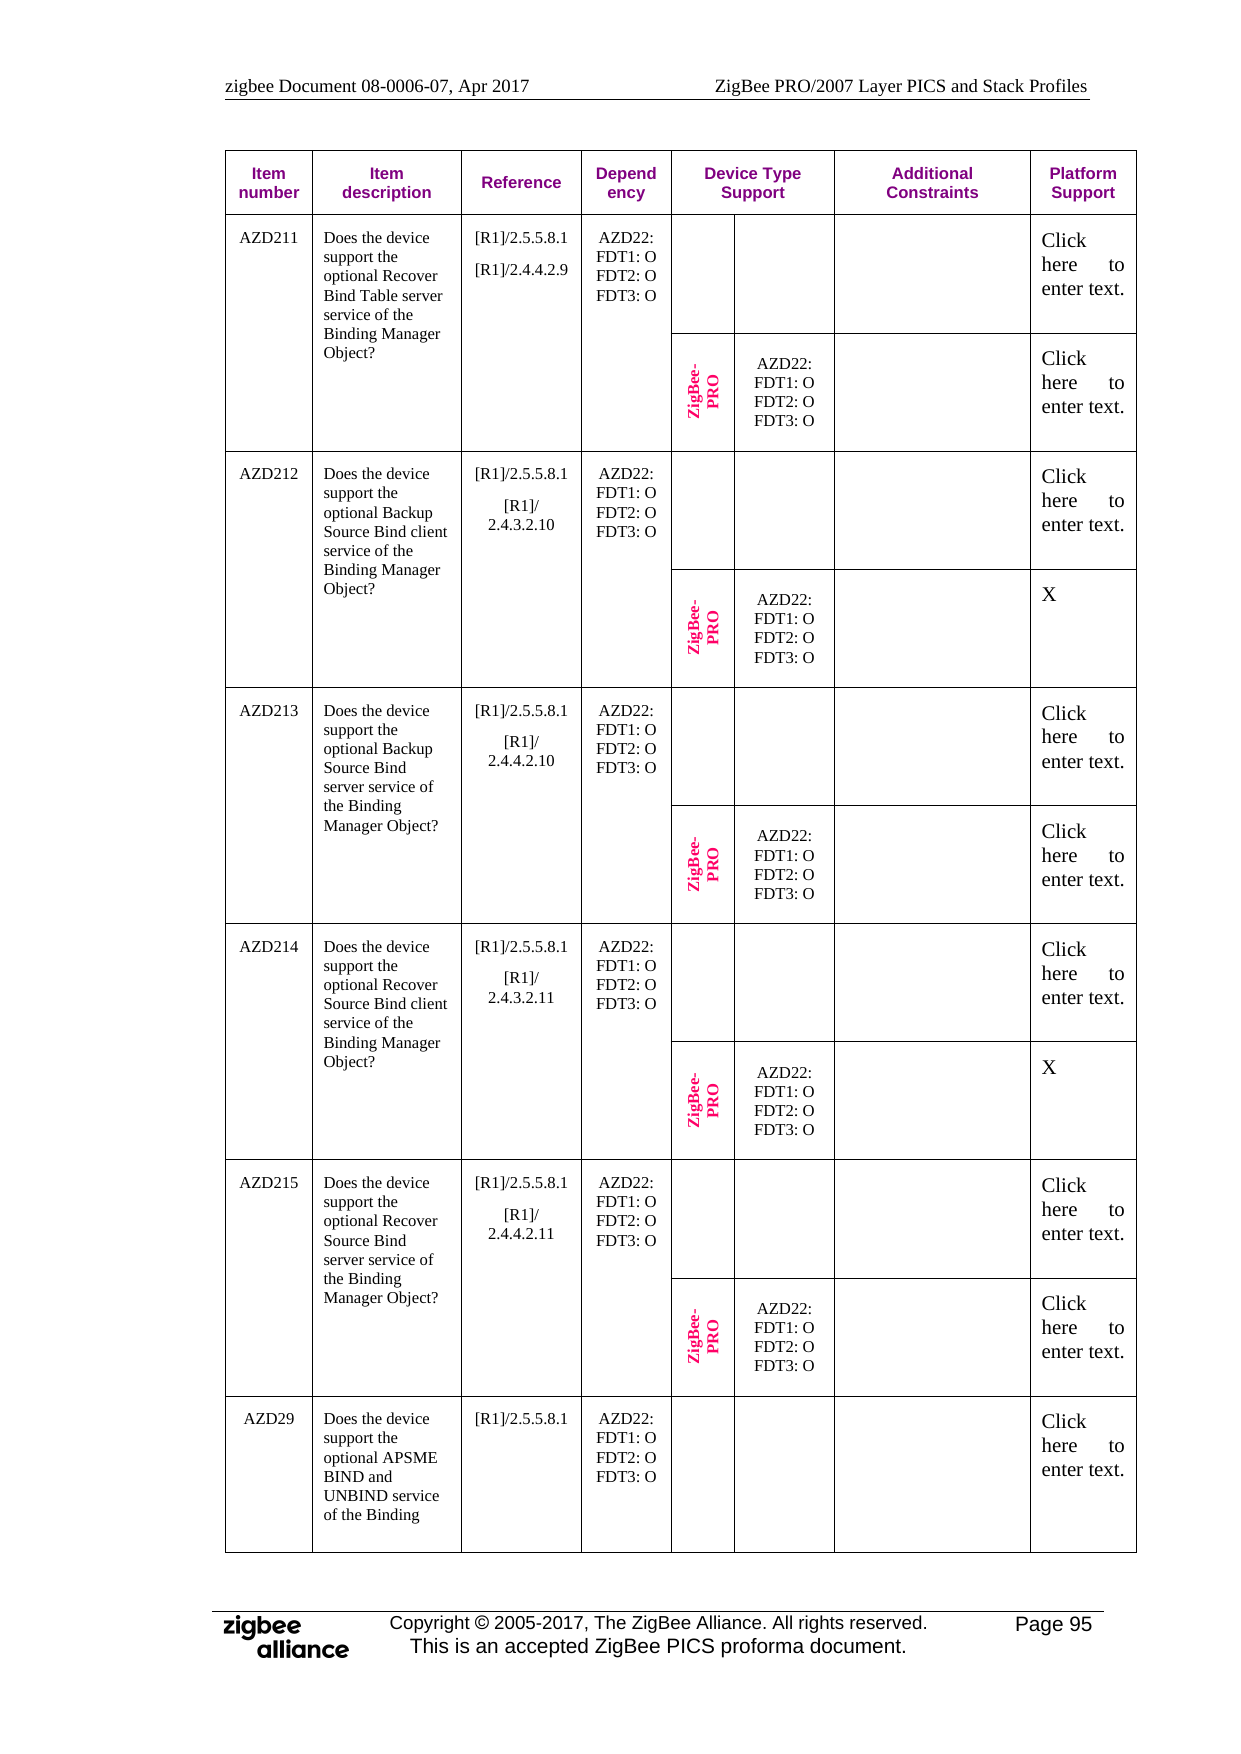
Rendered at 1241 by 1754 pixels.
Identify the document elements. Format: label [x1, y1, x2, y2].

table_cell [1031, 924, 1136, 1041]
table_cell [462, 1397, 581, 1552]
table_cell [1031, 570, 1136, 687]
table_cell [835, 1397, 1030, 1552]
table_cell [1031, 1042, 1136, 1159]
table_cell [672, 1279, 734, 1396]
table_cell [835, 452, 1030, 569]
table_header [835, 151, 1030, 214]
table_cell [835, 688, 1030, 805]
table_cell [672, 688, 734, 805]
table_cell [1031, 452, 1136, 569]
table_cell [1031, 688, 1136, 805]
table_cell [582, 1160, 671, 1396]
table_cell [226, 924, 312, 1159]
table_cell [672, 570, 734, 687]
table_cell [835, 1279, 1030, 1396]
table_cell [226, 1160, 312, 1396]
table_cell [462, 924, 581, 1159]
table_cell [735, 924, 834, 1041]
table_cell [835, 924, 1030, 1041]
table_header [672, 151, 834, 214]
picture [223, 1615, 349, 1658]
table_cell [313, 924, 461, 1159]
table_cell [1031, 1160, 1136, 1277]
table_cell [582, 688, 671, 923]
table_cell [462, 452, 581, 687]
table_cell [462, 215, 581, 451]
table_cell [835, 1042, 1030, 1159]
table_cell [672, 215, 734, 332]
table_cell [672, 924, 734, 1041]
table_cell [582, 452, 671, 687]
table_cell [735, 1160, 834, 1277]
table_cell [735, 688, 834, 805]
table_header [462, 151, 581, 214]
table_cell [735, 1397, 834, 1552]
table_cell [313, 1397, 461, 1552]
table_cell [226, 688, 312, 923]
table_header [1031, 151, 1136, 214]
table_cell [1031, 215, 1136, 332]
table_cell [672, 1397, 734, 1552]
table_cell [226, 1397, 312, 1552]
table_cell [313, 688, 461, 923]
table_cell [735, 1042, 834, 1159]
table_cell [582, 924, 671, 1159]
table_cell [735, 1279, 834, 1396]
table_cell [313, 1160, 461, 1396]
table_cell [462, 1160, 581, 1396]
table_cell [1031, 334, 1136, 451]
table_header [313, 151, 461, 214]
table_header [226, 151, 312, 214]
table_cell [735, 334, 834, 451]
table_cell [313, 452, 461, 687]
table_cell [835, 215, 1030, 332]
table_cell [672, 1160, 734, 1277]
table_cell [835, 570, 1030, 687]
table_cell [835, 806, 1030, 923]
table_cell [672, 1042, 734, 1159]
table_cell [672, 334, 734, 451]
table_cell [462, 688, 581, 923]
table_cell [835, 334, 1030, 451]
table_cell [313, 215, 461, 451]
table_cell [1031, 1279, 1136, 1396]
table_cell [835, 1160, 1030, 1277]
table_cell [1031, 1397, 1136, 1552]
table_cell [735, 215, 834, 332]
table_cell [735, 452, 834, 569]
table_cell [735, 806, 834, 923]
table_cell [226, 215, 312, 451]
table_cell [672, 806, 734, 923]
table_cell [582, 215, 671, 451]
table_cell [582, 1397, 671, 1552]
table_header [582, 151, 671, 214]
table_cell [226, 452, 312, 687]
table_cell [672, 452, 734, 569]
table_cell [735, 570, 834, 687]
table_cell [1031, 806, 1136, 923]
